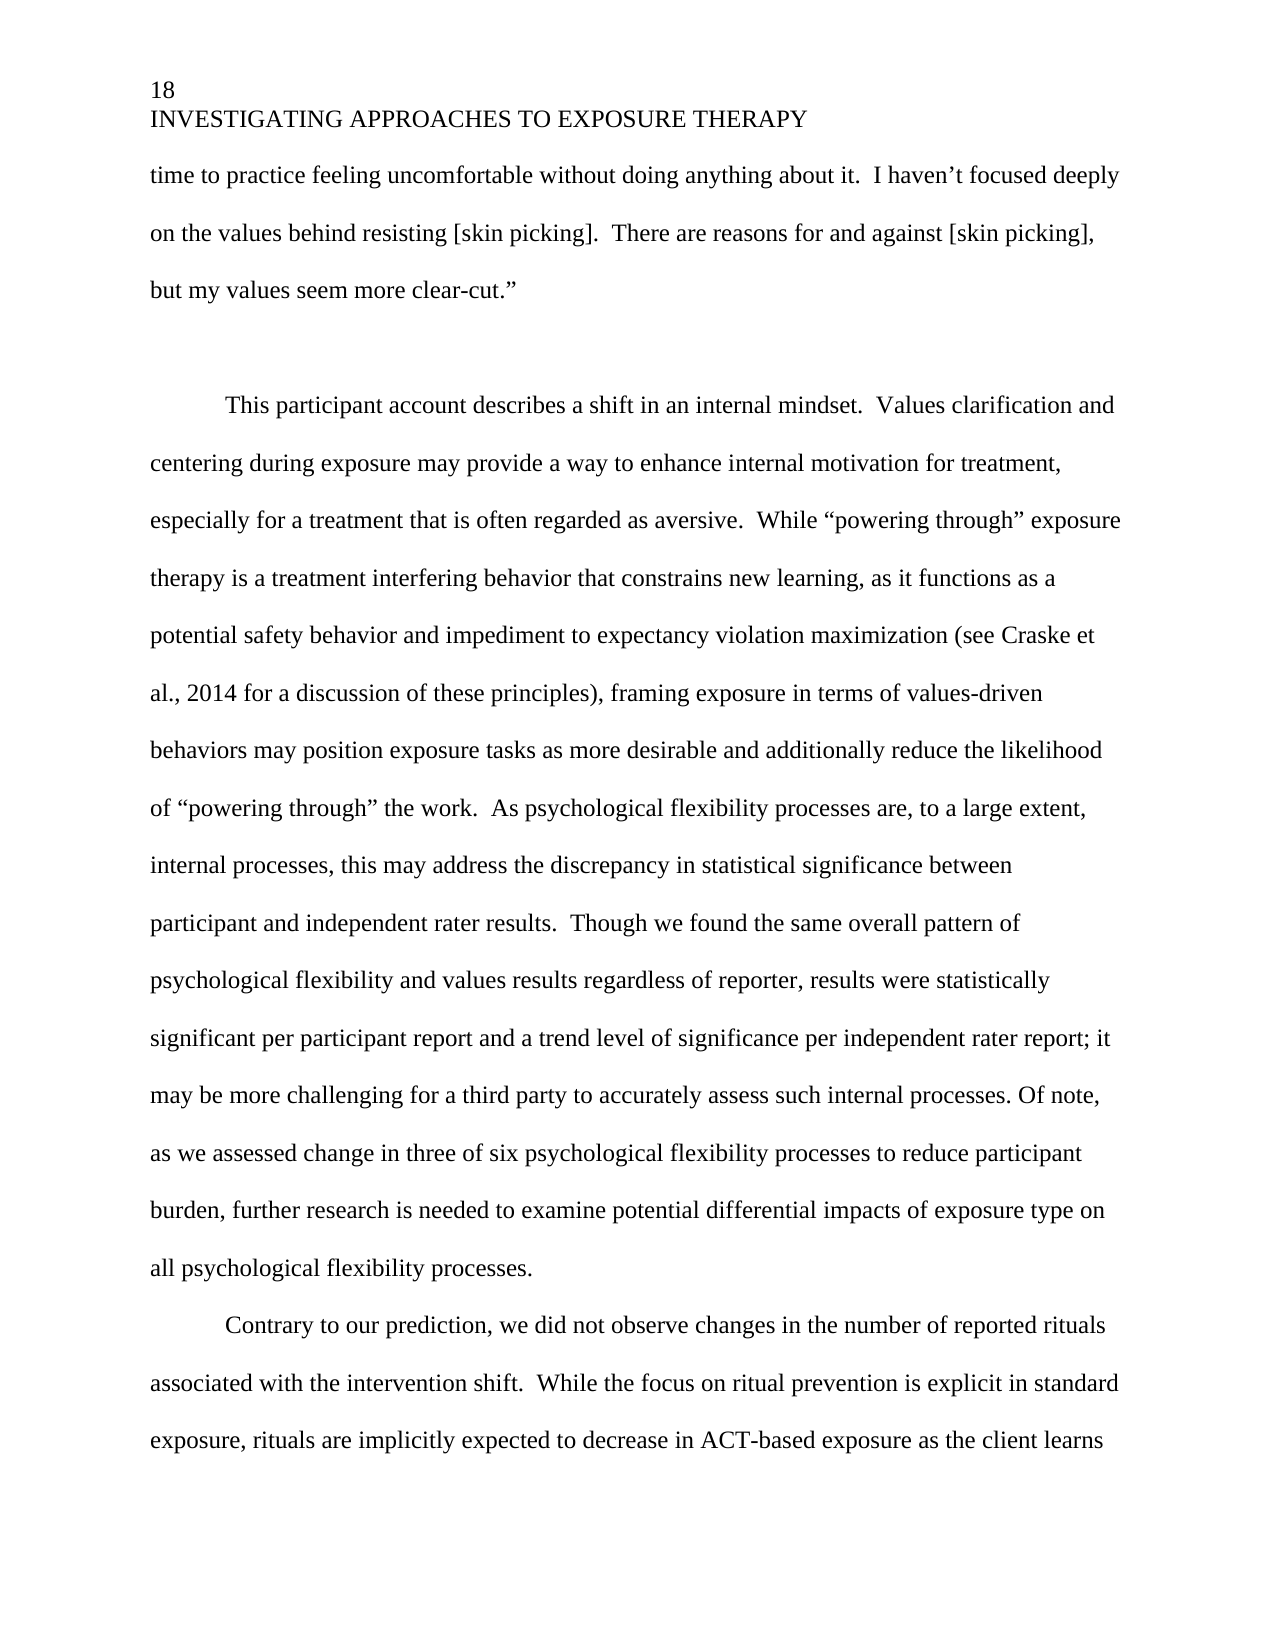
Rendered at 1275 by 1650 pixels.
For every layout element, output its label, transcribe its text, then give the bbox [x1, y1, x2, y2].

text This participant account describes a shift in an internal mindset. Values clarification and centering during exposure may provide a way to enhance internal motivation for treatment, especially for a treatment that is often regarded as aversive. While “powering through” exposure therapy is a treatment interfering behavior that constrains new learning, as it functions as a potential safety behavior and impediment to expectancy violation maximization (see Craske et al., 2014 for a discussion of these principles), framing exposure in terms of values-driven behaviors may position exposure tasks as more desirable and additionally reduce the likelihood of “powering through” the work. As psychological flexibility processes are, to a large extent, internal processes, this may address the discrepancy in statistical significance between participant and independent rater results. Though we found the same overall pattern of psychological flexibility and values results regardless of reporter, results were statistically significant per participant report and a trend level of significance per independent rater report; it may be more challenging for a third party to accurately assess such internal processes. Of note, as we assessed change in three of six psychological flexibility processes to reduce participant burden, further research is needed to examine potential differential impacts of exposure type on all psychological flexibility processes. [150, 391, 1125, 1282]
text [150, 161, 1125, 304]
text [150, 1311, 1125, 1454]
